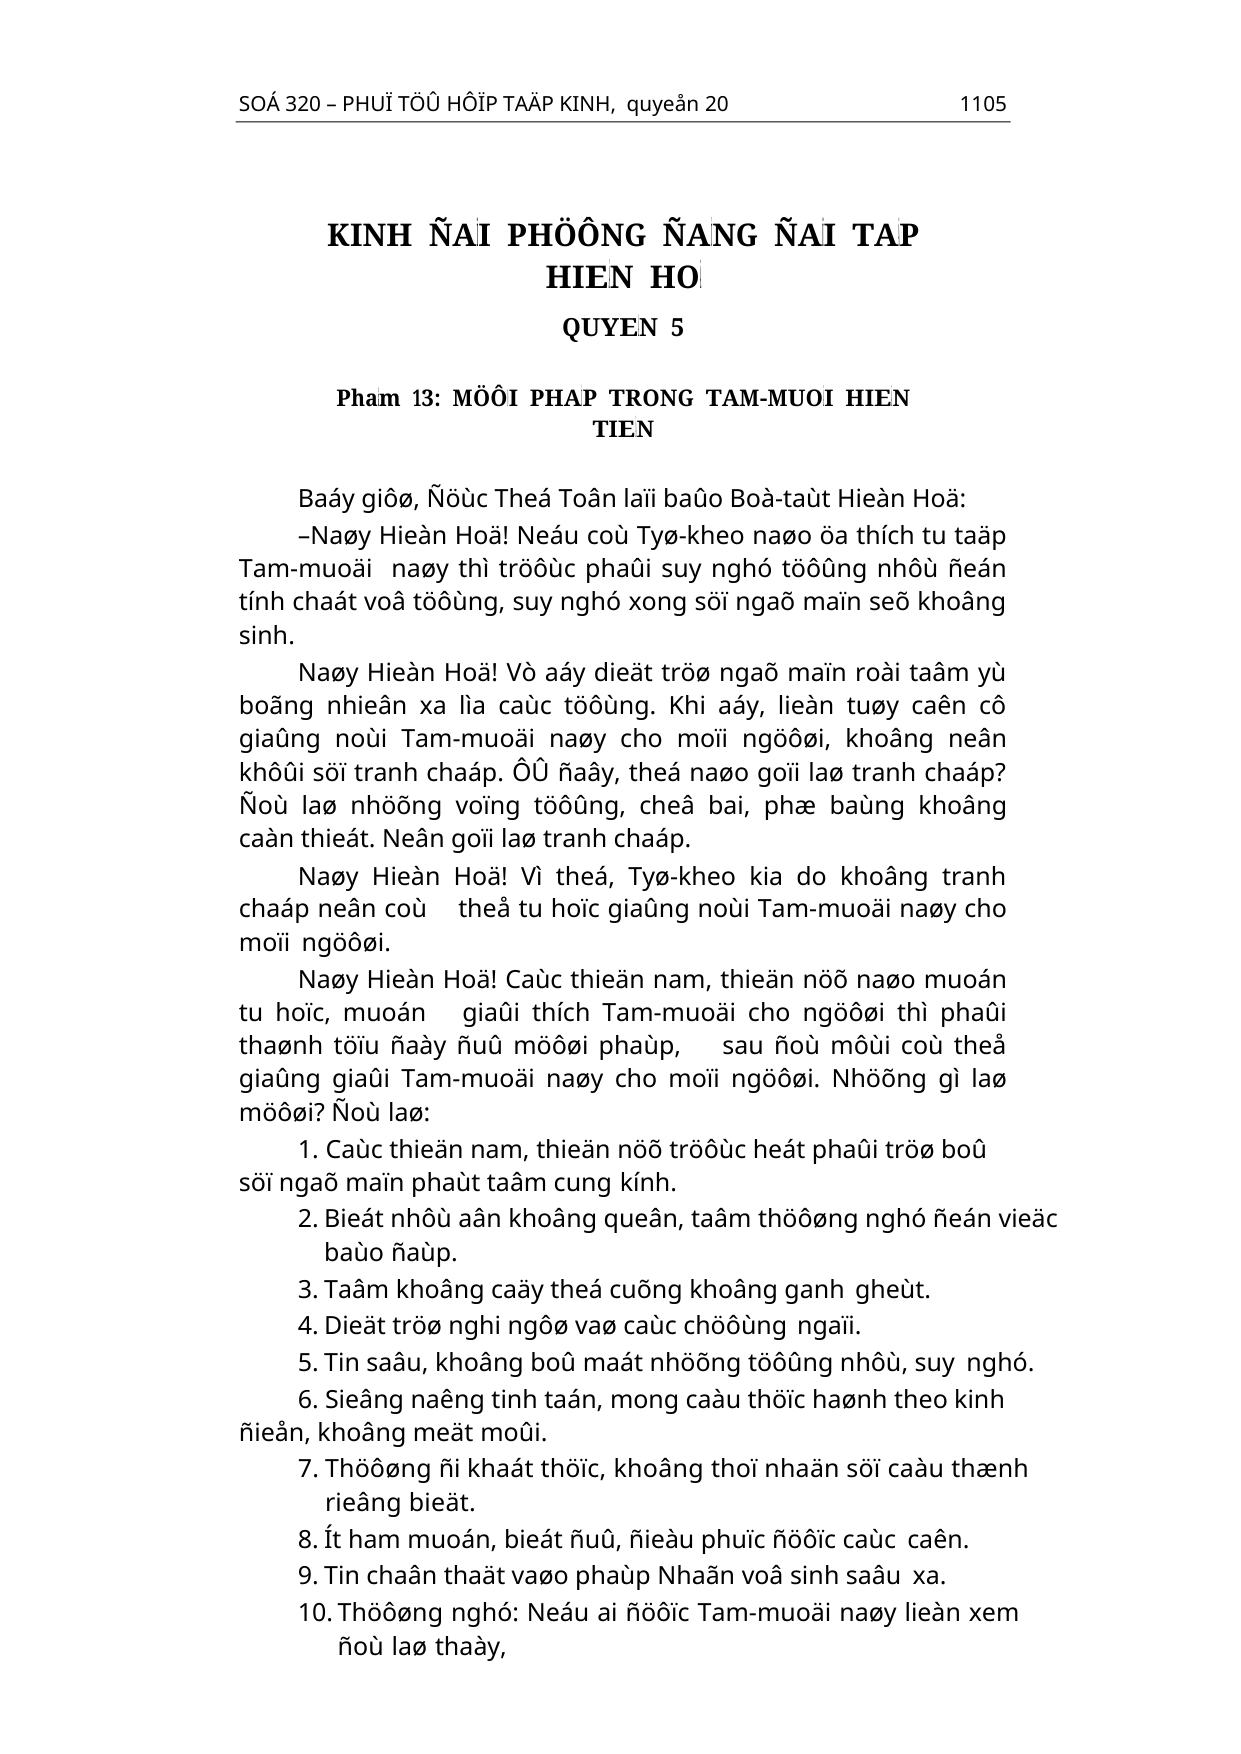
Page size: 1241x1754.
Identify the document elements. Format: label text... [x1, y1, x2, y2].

list Thöôøng nghó: Neáu ai ñöôïc Tam-muoäi naøy lieàn xem ñoù laø thaày, [298, 1594, 1065, 1663]
text Baáy giôø, Ñöùc Theá Toân laïi baûo Boà-taùt Hieàn Hoä: [298, 481, 1065, 515]
list Tin chaân thaät vaøo phaùp Nhaãn voâ sinh saâu xa. [298, 1558, 1065, 1592]
text –Naøy Hieàn Hoä! Neáu coù Tyø-kheo naøo öa thích tu taäp Tam-muoäi naøy thì tröôùc phaûi suy nghó töôûng nhôù ñeán tính chaát voâ töôùng, suy nghó xong söï ngaõ maïn seõ khoâng sinh. [239, 518, 1008, 651]
list Taâm khoâng caäy theá cuõng khoâng ganh gheùt. [298, 1271, 1065, 1305]
text Phaåm 13: MÖÔØI PHAÙP TRONG TAM-MUOÄI HIEÄN TIEÀN [305, 382, 941, 444]
text Naøy Hieàn Hoä! Vì theá, Tyø-kheo kia do khoâng tranh chaáp neân coù theå tu hoïc giaûng noùi Tam-muoäi naøy cho moïi ngöôøi. [239, 858, 1008, 958]
text SOÁ 320 – PHUÏ TÖÛ HÔÏP TAÄP KINH, quyeån 20 1105 [180, 89, 1065, 118]
list Caùc thieän nam, thieän nöõ tröôùc heát phaûi tröø boû söï ngaõ maïn phaùt taâm cung kính. [239, 1132, 1008, 1198]
list Bieát nhôù aân khoâng queân, taâm thöôøng nghó ñeán vieäc baùo ñaùp. [298, 1201, 1065, 1269]
list Ít ham muoán, bieát ñuû, ñieàu phuïc ñöôïc caùc caên. [298, 1521, 1065, 1555]
list Tin saâu, khoâng boû maát nhöõng töôûng nhôù, suy nghó. [298, 1344, 1065, 1379]
text Naøy Hieàn Hoä! Vò aáy dieät tröø ngaõ maïn roài taâm yù boãng nhieân xa lìa caùc töôùng. Khi aáy, lieàn tuøy caên cô giaûng noùi Tam-muoäi naøy cho moïi ngöôøi, khoâng neân khôûi söï tranh chaáp. ÔÛ ñaây, theá naøo goïi laø tranh chaáp? Ñoù laø nhöõng voïng töôûng, cheâ bai, phæ baùng khoâng caàn thieát. Neân goïi laø tranh chaáp. [239, 655, 1008, 855]
list Sieâng naêng tinh taán, mong caàu thöïc haønh theo kinh ñieån, khoâng meät moûi. [239, 1381, 1008, 1448]
subtitle KINH ÑAÏI PHÖÔNG ÑAÚNG ÑAÏI TAÄP HIEÀN HOÄ [305, 213, 941, 298]
list Thöôøng ñi khaát thöïc, khoâng thoï nhaän söï caàu thænh rieâng bieät. [298, 1451, 1065, 1519]
subtitle QUYEÅN 5 [305, 310, 941, 344]
text Naøy Hieàn Hoä! Caùc thieän nam, thieän nöõ naøo muoán tu hoïc, muoán giaûi thích Tam-muoäi cho ngöôøi thì phaûi thaønh töïu ñaày ñuû möôøi phaùp, sau ñoù môùi coù theå giaûng giaûi Tam-muoäi naøy cho moïi ngöôøi. Nhöõng gì laø möôøi? Ñoù laø: [239, 962, 1008, 1129]
list Dieät tröø nghi ngôø vaø caùc chöôùng ngaïi. [298, 1308, 1065, 1342]
